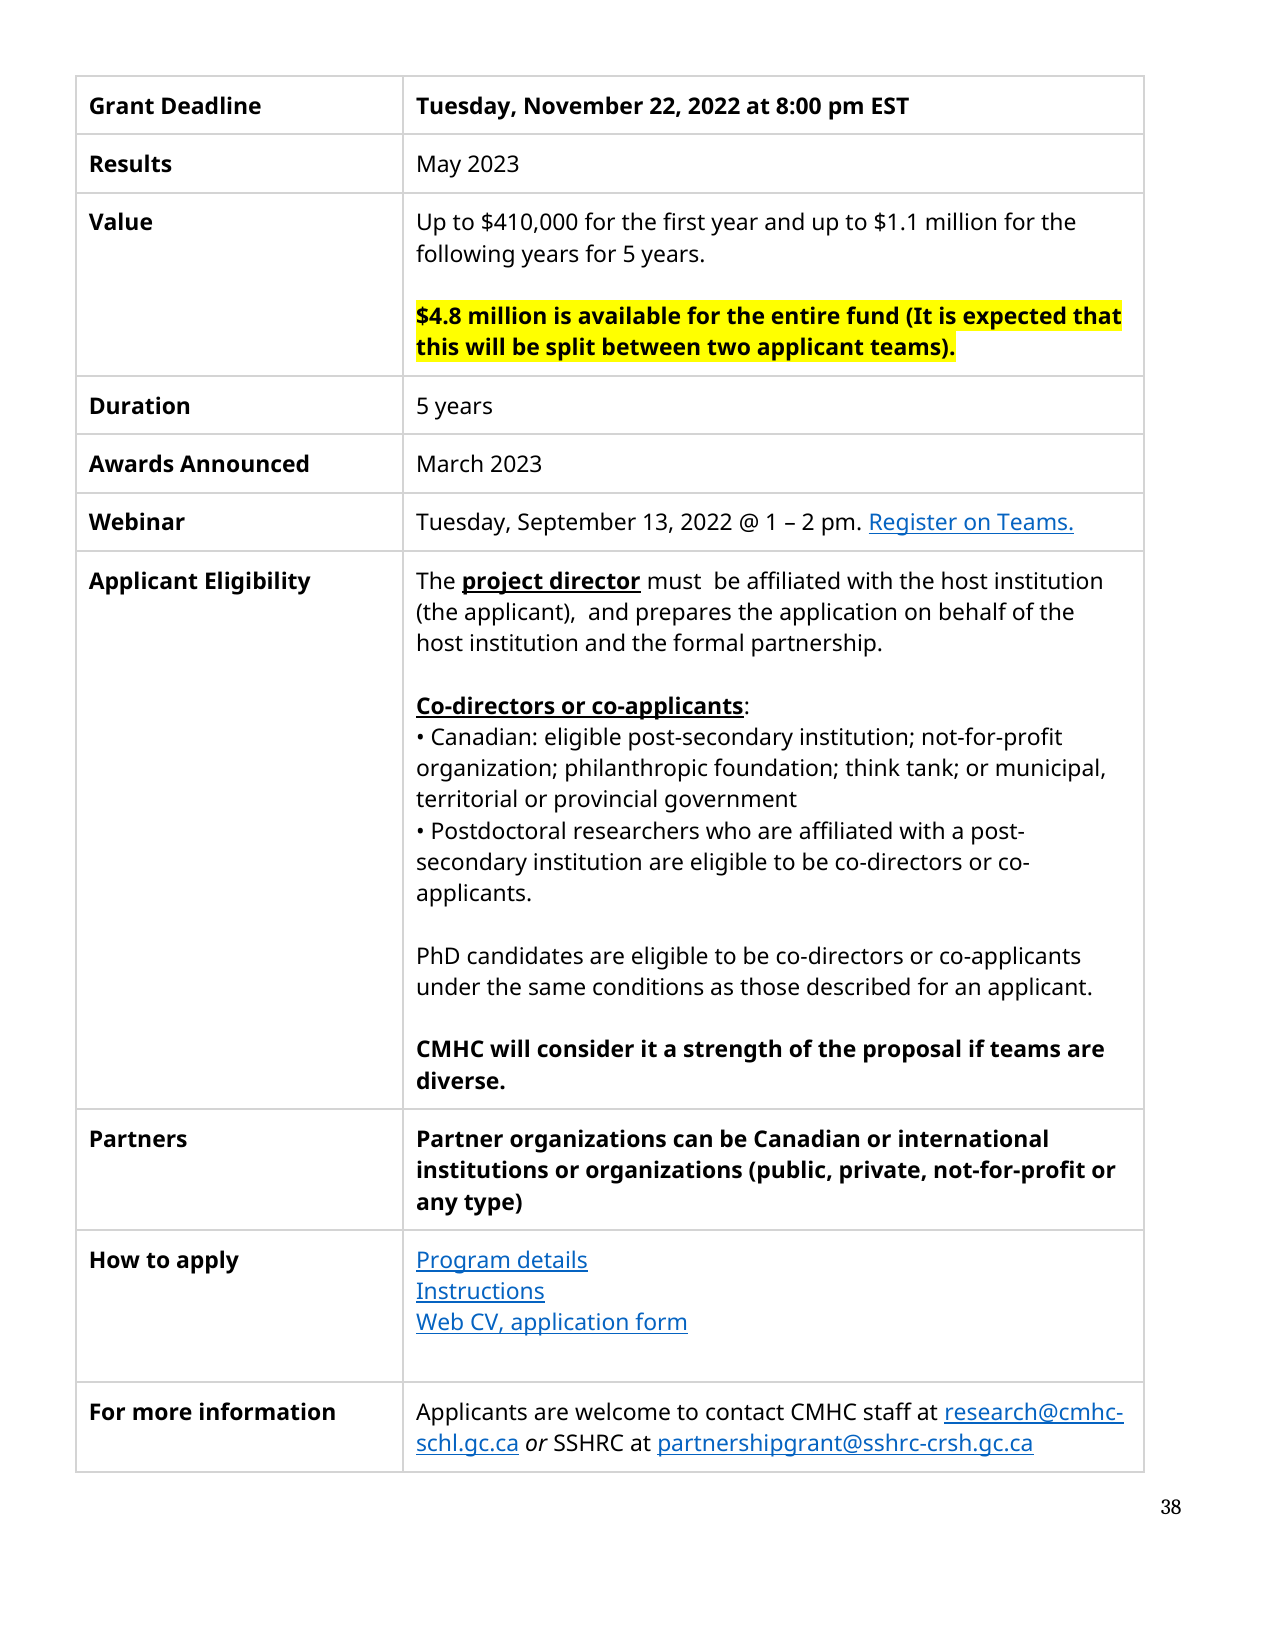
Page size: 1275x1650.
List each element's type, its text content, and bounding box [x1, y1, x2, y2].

table_cell Partners [77, 1110, 402, 1229]
table_cell Awards Announced [77, 435, 402, 492]
table_cell May 2023 [404, 135, 1143, 192]
table_cell Partner organizations can be Canadian or international institutions or organizations (public, private, not-for-profit or any type) [404, 1110, 1143, 1229]
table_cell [404, 1383, 1143, 1471]
table_cell Duration [77, 377, 402, 433]
table_cell Tuesday, September 13, 2022 @ 1 – 2 pm. Register on Teams. [404, 494, 1143, 550]
table_cell How to apply [77, 1231, 402, 1381]
table_cell 5 years [404, 377, 1143, 433]
table_cell Applicant Eligibility [77, 552, 402, 1108]
table_cell Program details Instructions Web CV, application form [404, 1231, 1143, 1381]
table_cell Tuesday, November 22, 2022 at 8:00 pm EST [404, 77, 1143, 133]
table_cell Value [77, 194, 402, 375]
table_cell March 2023 [404, 435, 1143, 492]
table_cell Up to $410,000 for the first year and up to $1.1 million for the following years for 5 years. $4.8 million is available for the entire fund (It is expected that this will be split between two applicant teams). [404, 194, 1143, 375]
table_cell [77, 1383, 402, 1471]
table_cell Grant Deadline [77, 77, 402, 133]
table_cell Webinar [77, 494, 402, 550]
table_cell The project director must be affiliated with the host institution (the applicant), and prepares the application on behalf of the host institution and the formal partnership. Co-directors or co-applicants: • Canadian: eligible post-secondary institution; not-for-profit organization; philanthropic foundation; think tank; or municipal, territorial or provincial government • Postdoctoral researchers who are affiliated with a post-secondary institution are eligible to be co-directors or co-applicants. PhD candidates are eligible to be co-directors or co-applicants under the same conditions as those described for an applicant. CMHC will consider it a strength of the proposal if teams are diverse. [404, 552, 1143, 1108]
table_cell Results [77, 135, 402, 192]
